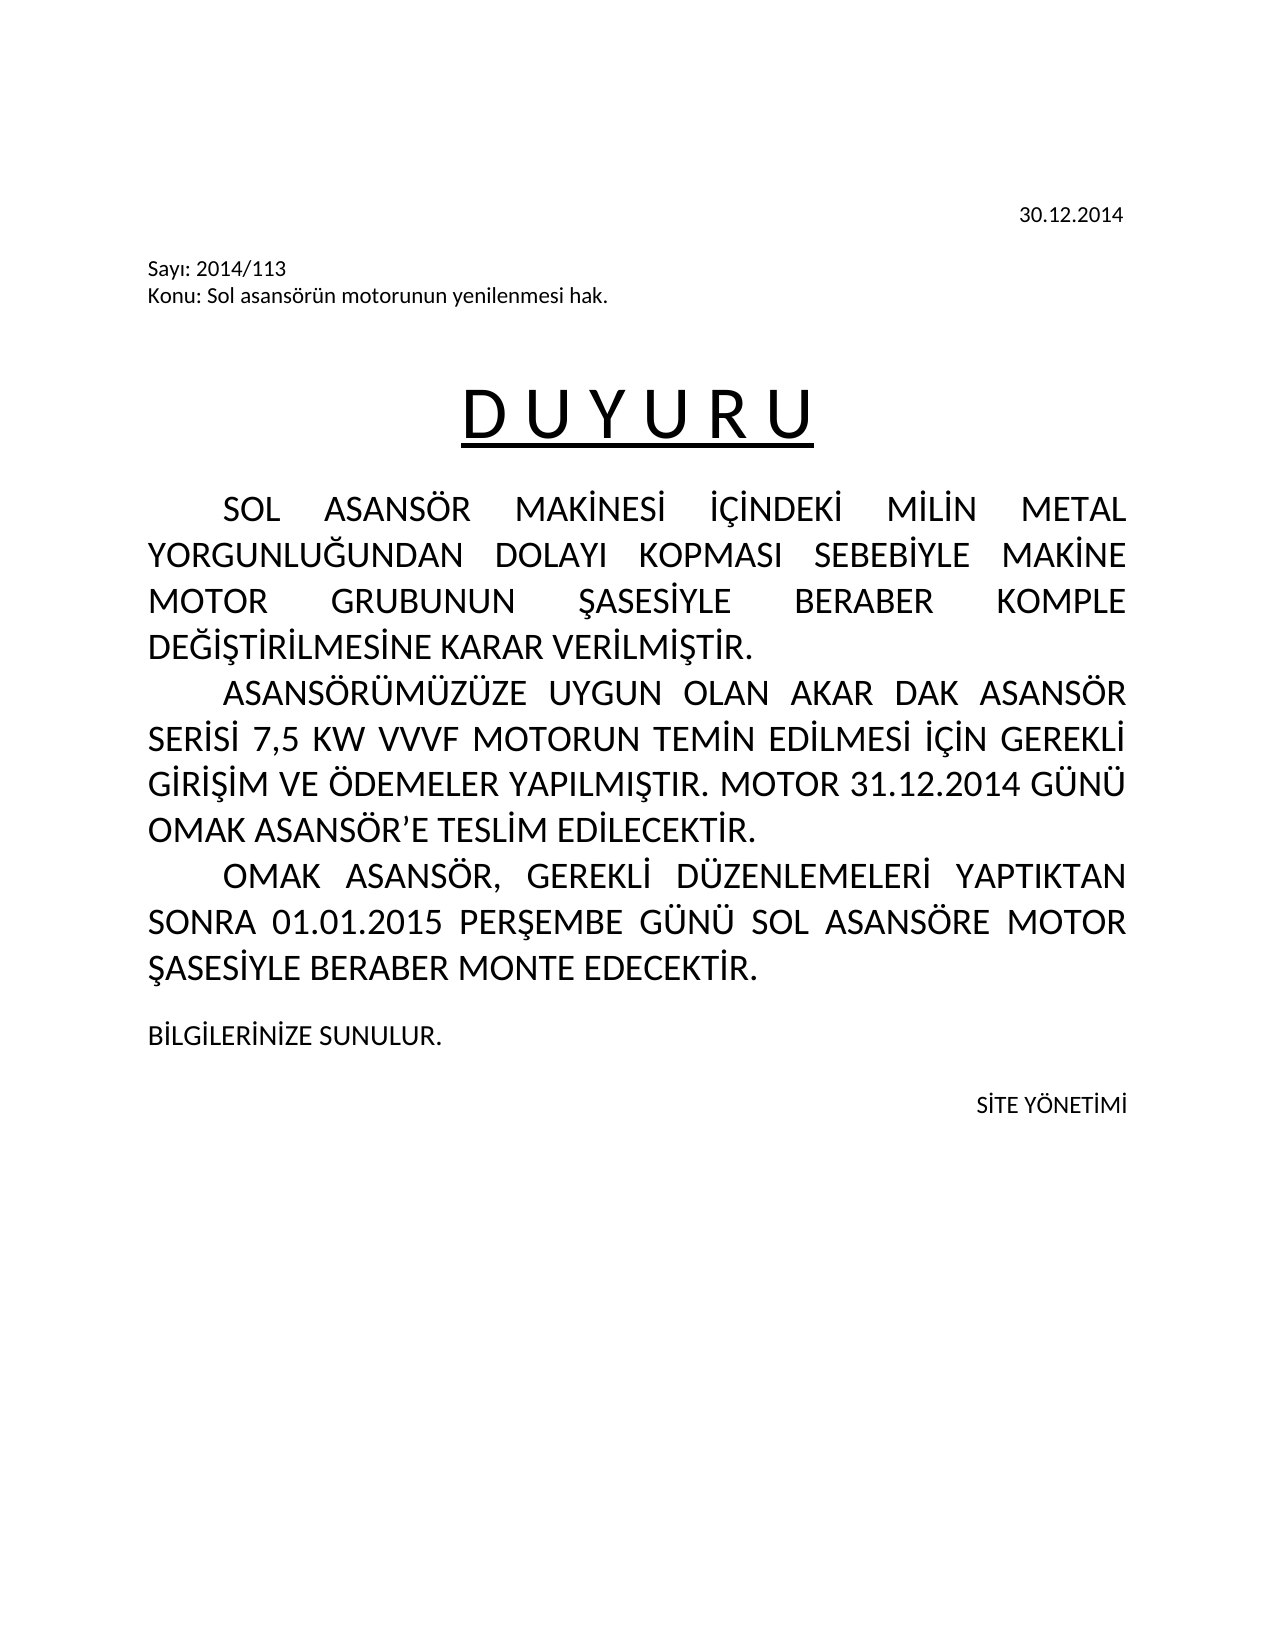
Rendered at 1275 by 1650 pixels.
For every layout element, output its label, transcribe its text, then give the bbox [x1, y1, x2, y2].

text SOL ASANSÖR MAKİNESİ İÇİNDEKİ MİLİN METAL YORGUNLUĞUNDAN DOLAYI KOPMASI SEBEBİYLE MAKİNE MOTOR GRUBUNUN ŞASESİYLE BERABER KOMPLE DEĞİŞTİRİLMESİNE KARAR VERİLMİŞTİR. [148, 485, 1127, 669]
text ASANSÖRÜMÜZÜZE UYGUN OLAN AKAR DAK ASANSÖR SERİSİ 7,5 KW VVVF MOTORUN TEMİN EDİLMESİ İÇİN GEREKLİ GİRİŞİM VE ÖDEMELER YAPILMIŞTIR. MOTOR 31.12.2014 GÜNÜ OMAK ASANSÖR’E TESLİM EDİLECEKTİR. [148, 669, 1127, 852]
text Sayı: 2014/113 [148, 254, 1127, 282]
text Konu: Sol asansörün motorunun yenilenmesi hak. [148, 282, 1127, 310]
text BİLGİLERİNİZE SUNULUR. [148, 1017, 1127, 1053]
text OMAK ASANSÖR, GEREKLİ DÜZENLEMELERİ YAPTIKTAN SONRA 01.01.2015 PERŞEMBE GÜNÜ SOL ASANSÖRE MOTOR ŞASESİYLE BERABER MONTE EDECEKTİR. [148, 852, 1127, 989]
text 30.12.2014 [148, 201, 1127, 229]
text D U Y U R U [148, 366, 1127, 457]
text SİTE YÖNETİMİ [148, 1089, 1127, 1119]
